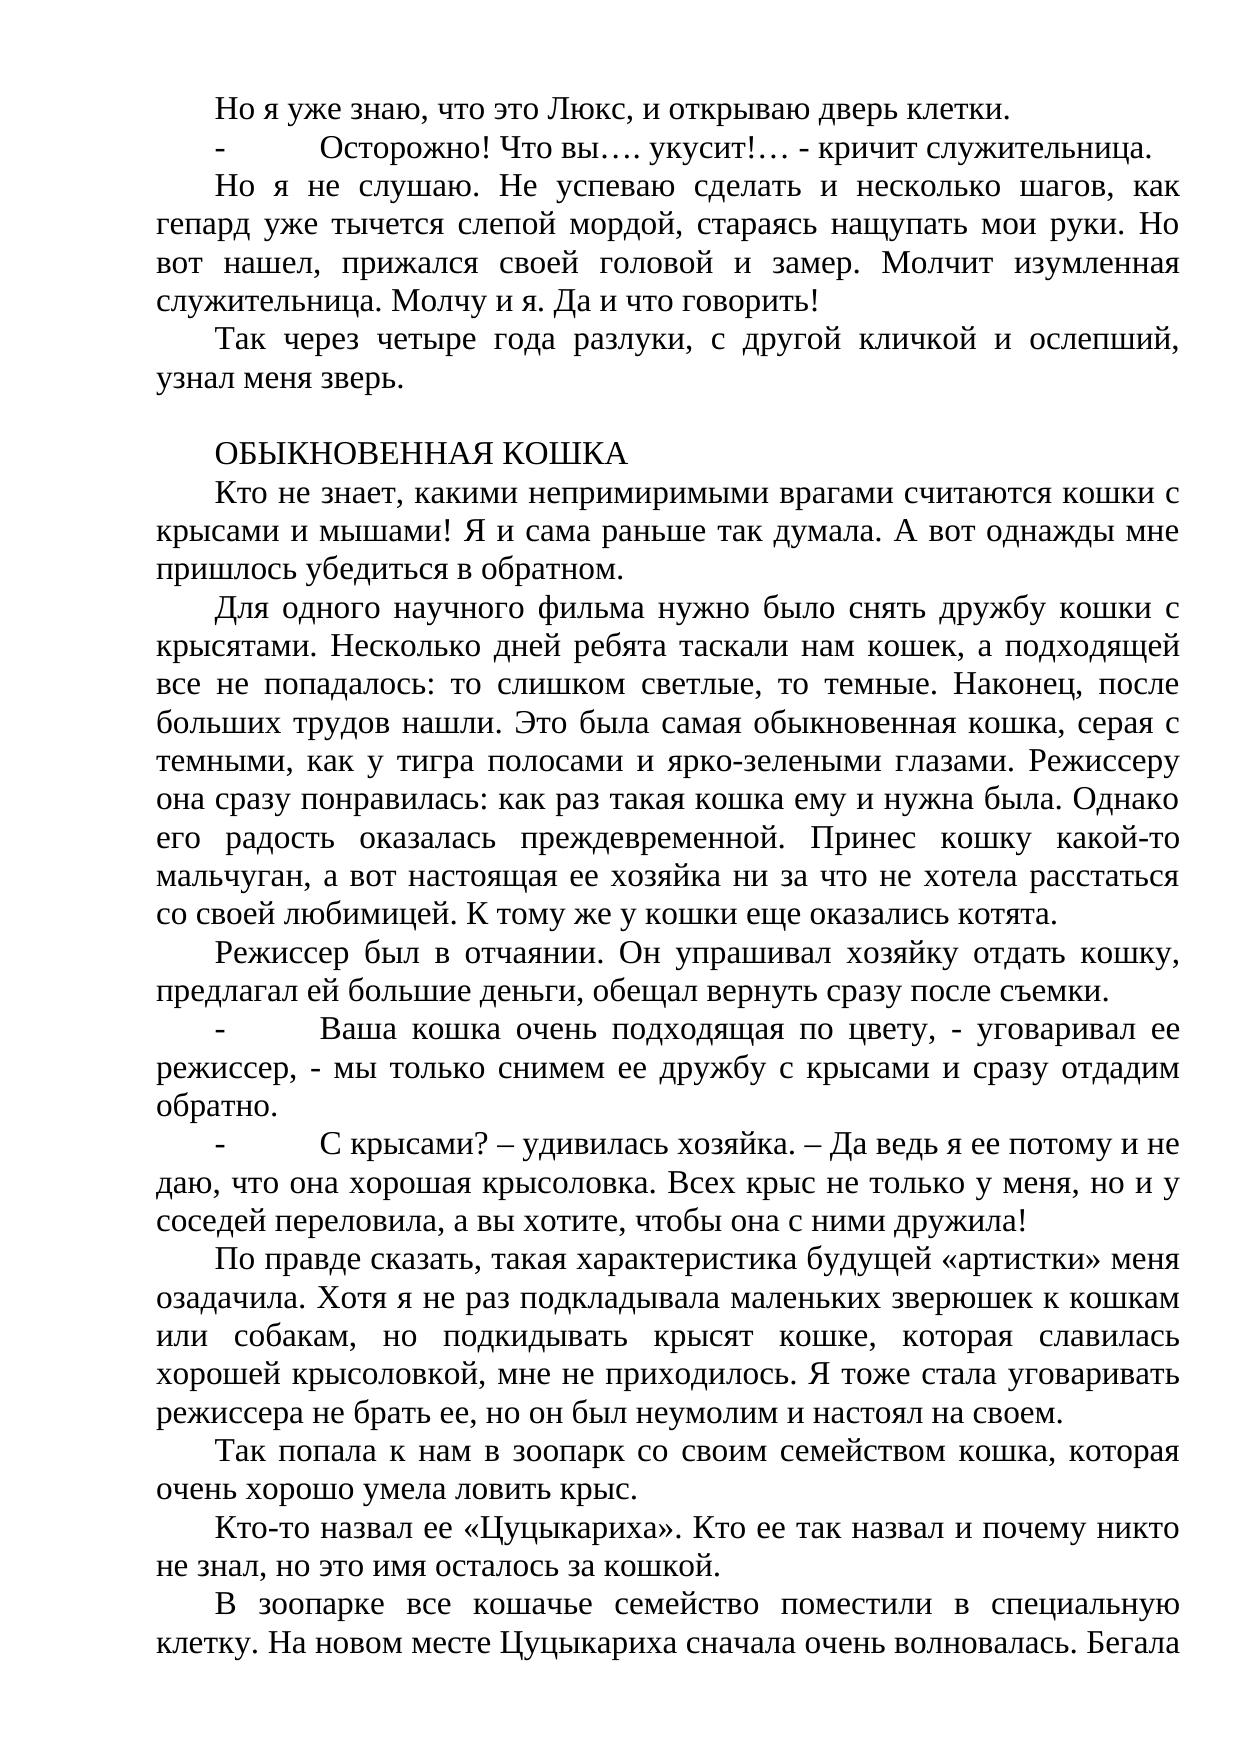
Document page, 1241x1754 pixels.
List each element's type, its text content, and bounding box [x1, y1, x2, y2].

text Кто-то назвал ее «Цуцыкариха». Кто ее так назвал и почему никто не знал, но это имя осталось за кошкой. [156, 1507, 1181, 1584]
list Осторожно! Что вы…. укусит!… - кричит служительница. [156, 127, 1181, 165]
text Но я не слушаю. Не успеваю сделать и несколько шагов, как гепард уже тычется слепой мордой, стараясь нащупать мои руки. Но вот нашел, прижался своей головой и замер. Молчит изумленная служительница. Молчу и я. Да и что говорить! [156, 165, 1181, 319]
text Режиссер был в отчаянии. Он упрашивал хозяйку отдать кошку, предлагал ей большие деньги, обещал вернуть сразу после съемки. [156, 932, 1181, 1009]
text Для одного научного фильма нужно было снять дружбу кошки с крысятами. Несколько дней ребята таскали нам кошек, а подходящей все не попадалось: то слишком светлые, то темные. Наконец, после больших трудов нашли. Это была самая обыкновенная кошка, серая с темными, как у тигра полосами и ярко-зелеными глазами. Режиссеру она сразу понравилась: как раз такая кошка ему и нужна была. Однако его радость оказалась преждевременной. Принес кошку какой-то мальчуган, а вот настоящая ее хозяйка ни за что не хотела расстаться со своей любимицей. К тому же у кошки еще оказались котята. [156, 587, 1181, 932]
text По правде сказать, такая характеристика будущей «артистки» меня озадачила. Хотя я не раз подкладывала маленьких зверюшек к кошкам или собакам, но подкидывать крысят кошке, которая славилась хорошей крысоловкой, мне не приходилось. Я тоже стала уговаривать режиссера не брать ее, но он был неумолим и настоял на своем. [156, 1239, 1181, 1430]
text Так попала к нам в зоопарк со своим семейством кошка, которая очень хорошо умела ловить крыс. [156, 1430, 1181, 1507]
list С крысами? – удивилась хозяйка. – Да ведь я ее потому и не даю, что она хорошая крысоловка. Всех крыс не только у меня, но и у соседей переловила, а вы хотите, чтобы она с ними дружила! [156, 1124, 1181, 1239]
text Так через четыре года разлуки, с другой кличкой и ослепший, узнал меня зверь. [156, 319, 1181, 395]
text Кто не знает, какими непримиримыми врагами считаются кошки с крысами и мышами! Я и сама раньше так думала. А вот однажды мне пришлось убедиться в обратном. [156, 472, 1181, 587]
text ОБЫКНОВЕННАЯ КОШКА [156, 434, 1181, 472]
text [156, 1584, 1181, 1660]
text Но я уже знаю, что это Люкс, и открываю дверь клетки. [156, 89, 1181, 127]
list Ваша кошка очень подходящая по цвету, - уговаривал ее режиссер, - мы только снимем ее дружбу с крысами и сразу отдадим обратно. [156, 1009, 1181, 1124]
